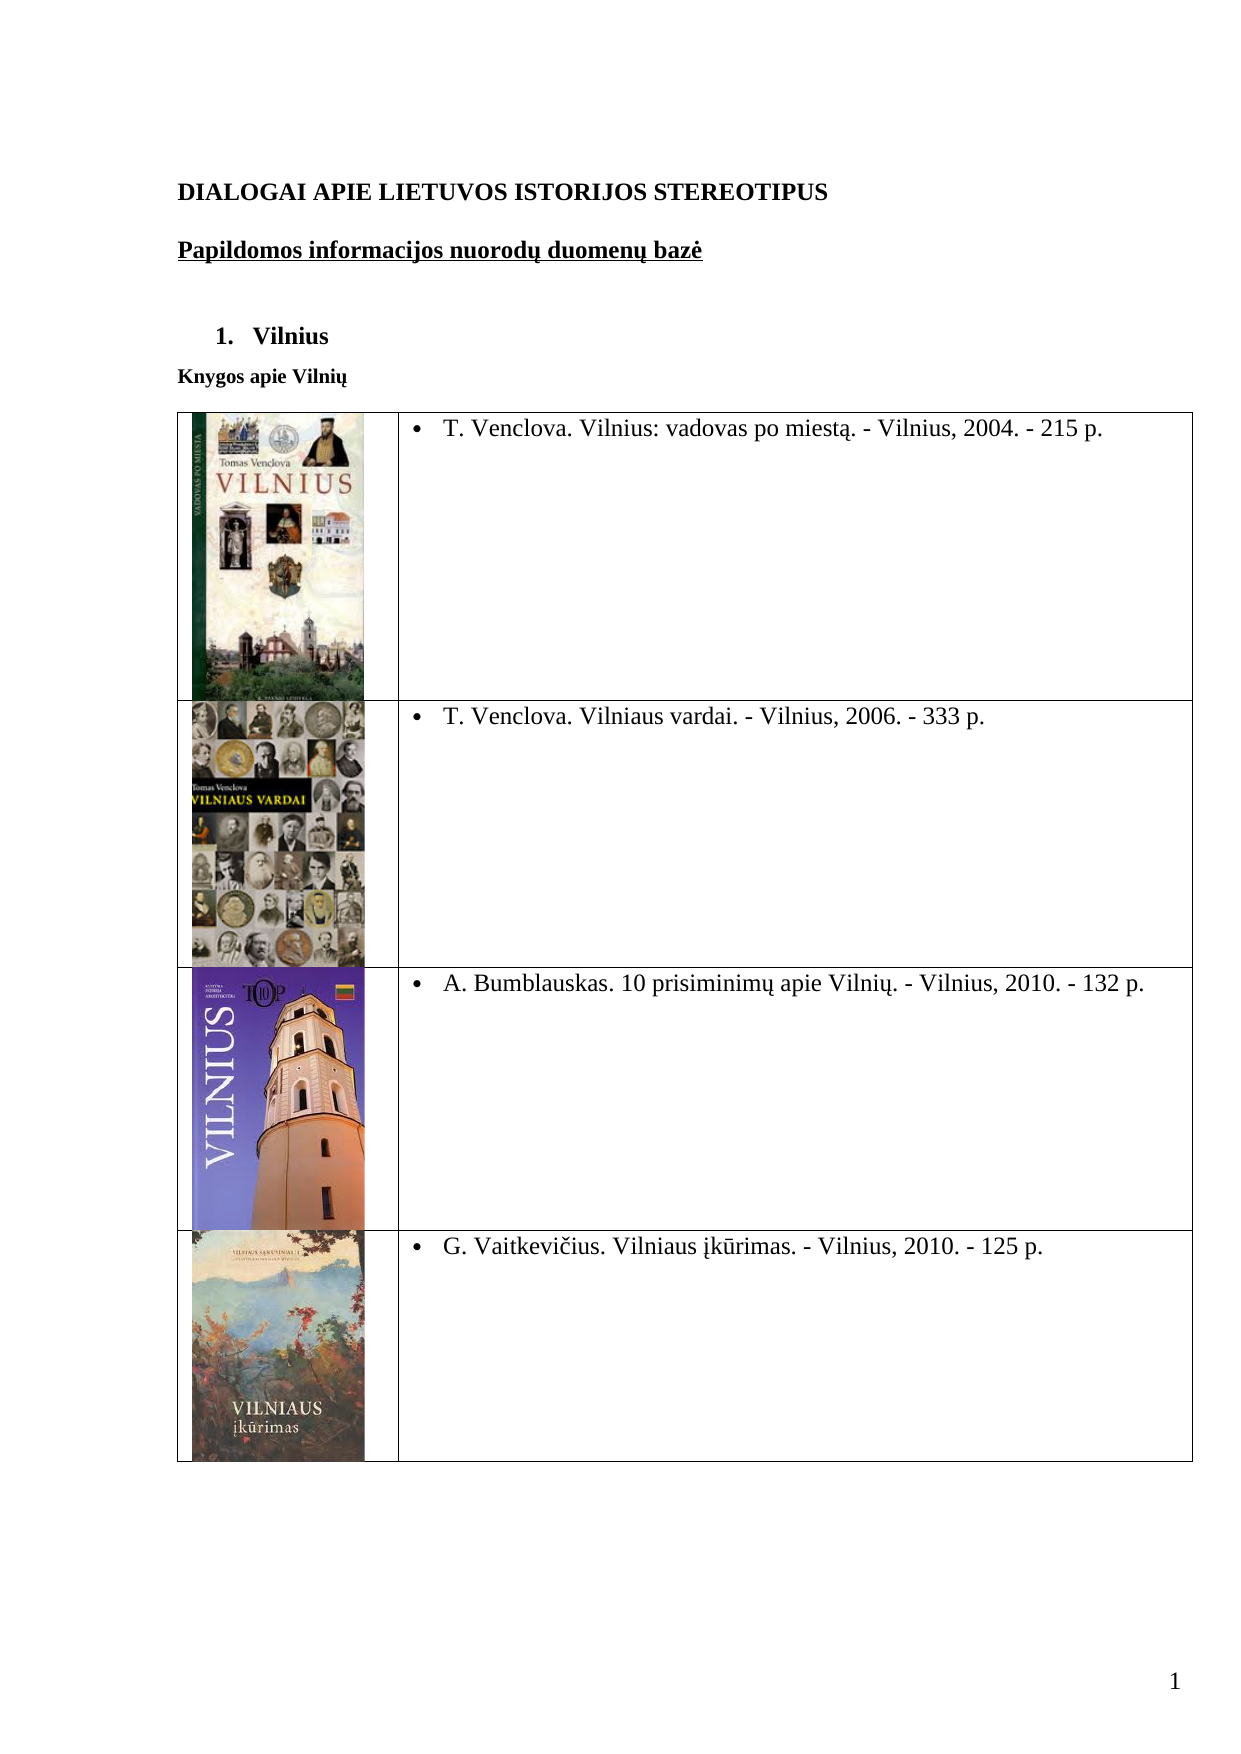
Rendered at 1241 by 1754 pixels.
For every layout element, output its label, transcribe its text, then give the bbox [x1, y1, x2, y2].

text Papildomos informacijos nuorodų duomenų bazė [177, 235, 1181, 263]
table_cell A. Bumblauskas. 10 prisiminimų apie Vilnių. - Vilnius, 2010. - 132 p. [399, 968, 1192, 1230]
list Vilnius [215, 321, 1181, 350]
text DIALOGAI APIE LIETUVOS ISTORIJOS STEREOTIPUS [177, 177, 1181, 206]
table_cell [178, 1231, 192, 1461]
table_cell G. Vaitkevičius. Vilniaus įkūrimas. - Vilnius, 2010. - 125 p. [399, 1231, 1192, 1461]
table_cell [365, 1231, 398, 1461]
table_header [364, 413, 398, 700]
table_cell [178, 701, 192, 967]
table_cell [365, 701, 398, 967]
table_header T. Venclova. Vilnius: vadovas po miestą. - Vilnius, 2004. - 215 p. [399, 413, 1192, 700]
table_header [178, 413, 192, 700]
text Knygos apie Vilnių [177, 364, 1181, 388]
picture [192, 413, 365, 1462]
table_cell [178, 968, 192, 1230]
table_cell T. Venclova. Vilniaus vardai. - Vilnius, 2006. - 333 p. [399, 701, 1192, 967]
table_cell [365, 968, 398, 1230]
